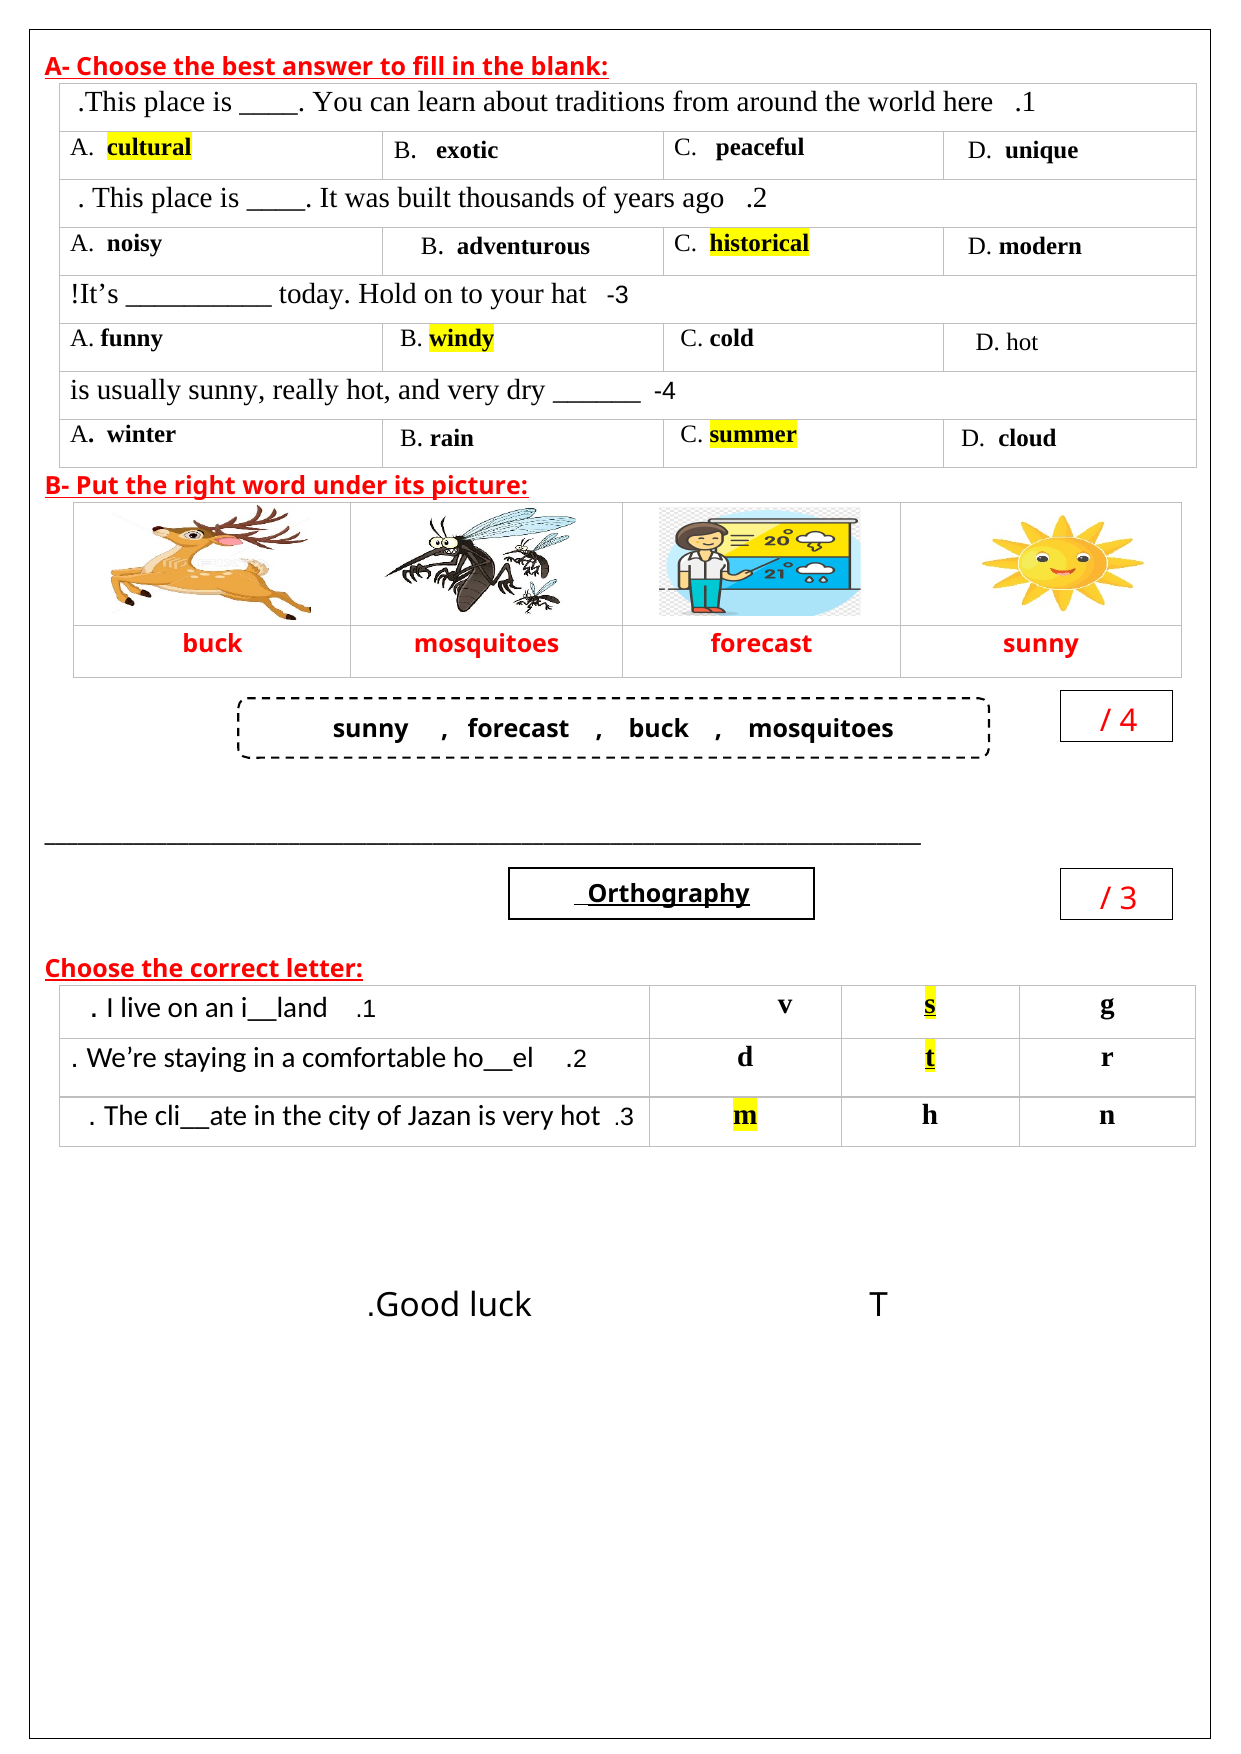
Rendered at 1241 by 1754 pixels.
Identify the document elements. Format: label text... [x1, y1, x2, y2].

table_cell A. noisy [60, 228, 382, 275]
picture [110, 505, 311, 620]
table_cell B. adventurous [383, 228, 663, 275]
table_cell t [842, 1039, 1019, 1096]
table_cell C. historical [664, 228, 943, 275]
picture [968, 507, 1157, 619]
table_header v [650, 986, 841, 1038]
text _______________________________________________________________________________ [44, 814, 1210, 848]
text A- Choose the best answer to fill in the blank: [44, 49, 1210, 83]
table_header 1. I live on an i__land . [60, 986, 649, 1038]
table_header [623, 503, 900, 624]
picture [659, 507, 861, 616]
table_cell B. exotic [383, 132, 663, 179]
table_cell B. windy [383, 324, 663, 371]
table_header g [1020, 986, 1195, 1038]
table_cell A. funny [60, 324, 382, 371]
table_cell B. rain [383, 420, 663, 467]
text Choose the correct letter: [44, 951, 1210, 985]
table_cell sunny [901, 626, 1181, 677]
table_cell forecast [623, 626, 900, 677]
table_cell 4- ______ is usually sunny, really hot, and very dry [60, 372, 1196, 418]
text Good luck T. [44, 1281, 1210, 1327]
table_cell 3- It’s __________ today. Hold on to your hat! [60, 276, 1196, 322]
table_cell C. peaceful [664, 132, 943, 179]
table_cell D. cloud [944, 420, 1196, 467]
table_cell C. summer [664, 420, 943, 467]
table_cell h [842, 1098, 1019, 1146]
table_cell r [1020, 1039, 1195, 1096]
table_cell D. modern [944, 228, 1196, 275]
table_cell A. cultural [60, 132, 382, 179]
table_cell 3. The cli__ate in the city of Jazan is very hot . [60, 1098, 649, 1146]
table_header s [842, 986, 1019, 1038]
table_cell D. hot [944, 324, 1196, 371]
table_cell 2. We’re staying in a comfortable ho__el . [60, 1039, 649, 1096]
table_cell buck [74, 626, 350, 677]
table_cell d [650, 1039, 841, 1096]
table_cell m [650, 1098, 841, 1146]
table_cell mosquitoes [351, 626, 622, 677]
text B- Put the right word under its picture: [44, 468, 1210, 502]
table_cell 2. This place is ____. It was built thousands of years ago . [60, 180, 1196, 227]
table_cell C. cold [664, 324, 943, 371]
table_header 1. This place is ____. You can learn about traditions from around the world here. [60, 84, 1196, 131]
table_header [351, 503, 622, 624]
table_cell D. unique [944, 132, 1196, 179]
table_header [901, 503, 1181, 624]
picture [384, 505, 576, 616]
table_header [74, 503, 350, 624]
table_cell n [1020, 1098, 1195, 1146]
table_cell A. winter [60, 420, 382, 467]
